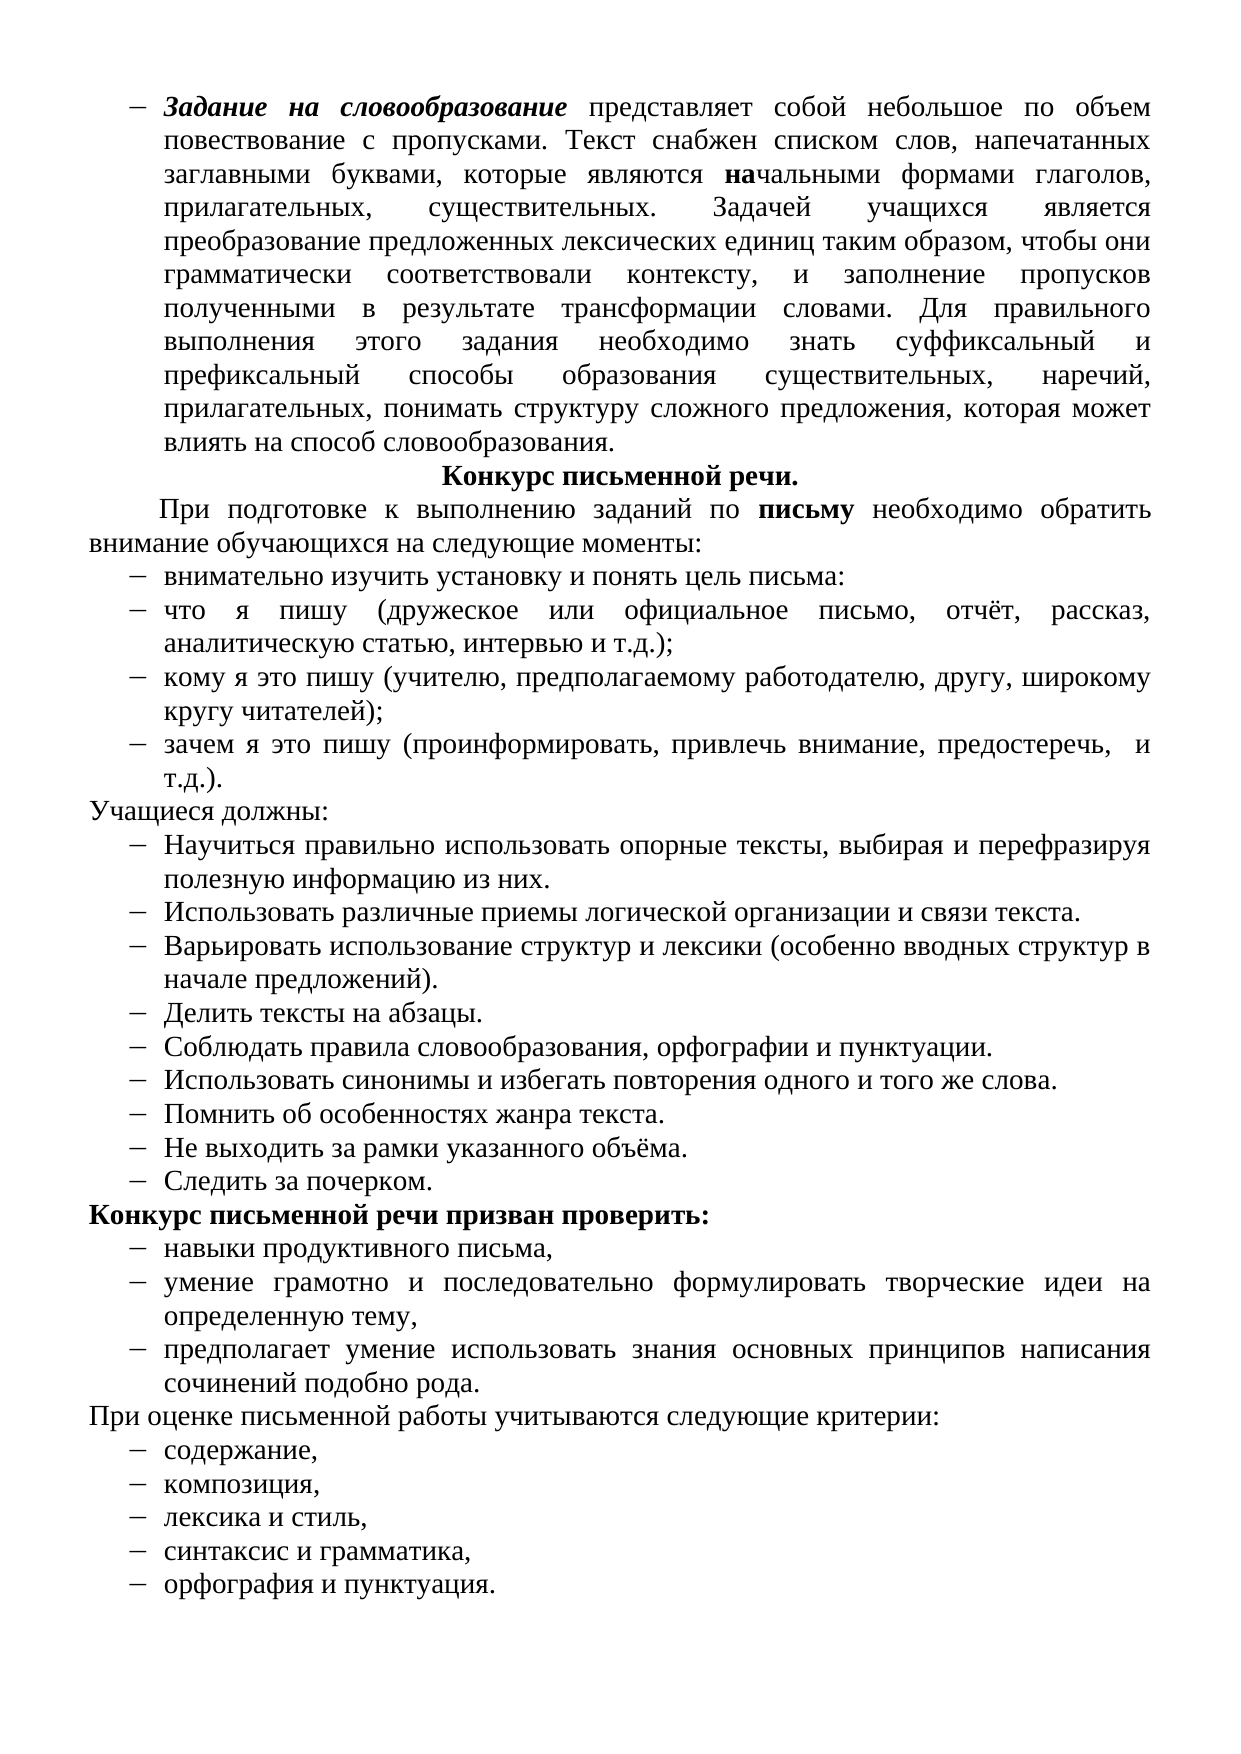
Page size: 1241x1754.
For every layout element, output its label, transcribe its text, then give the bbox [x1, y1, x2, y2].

list Соблюдать правила словообразования, орфографии и пунктуации. [126, 1029, 1152, 1062]
list Следить за почерком. [126, 1163, 1152, 1197]
list Не выходить за рамки указанного объёма. [126, 1130, 1152, 1163]
list содержание, [126, 1432, 1152, 1466]
list навыки продуктивного письма, [126, 1231, 1152, 1264]
list Использовать различные приемы логической организации и связи текста. [126, 894, 1152, 928]
text Конкурс письменной речи призван проверить: [89, 1197, 1152, 1231]
list внимательно изучить установку и понять цель письма: [126, 558, 1152, 592]
text При оценке письменной работы учитываются следующие критерии: [89, 1398, 1152, 1432]
list умение грамотно и последовательно формулировать творческие идеи на определенную тему, [126, 1264, 1152, 1331]
list Помнить об особенностях жанра текста. [126, 1096, 1152, 1130]
text Конкурс письменной речи. [89, 458, 1152, 491]
list лексика и стиль, [126, 1499, 1152, 1533]
list Задание на словообразование представляет собой небольшое по объем повествование с пропусками. Текст снабжен списком слов, напечатанных заглавными буквами, которые являются начальными формами глаголов, прилагательных, существительных. Задачей учащихся является преобразование предложенных лексических единиц таким образом, чтобы они грамматически соответствовали контексту, и заполнение пропусков полученными в результате трансформации словами. Для правильного выполнения этого задания необходимо знать суффиксальный и префиксальный способы образования существительных, наречий, прилагательных, понимать структуру сложного предложения, которая может влиять на способ словообразования. [126, 89, 1152, 458]
list орфография и пунктуация. [126, 1567, 1152, 1600]
text При подготовке к выполнению заданий по письму необходимо обратить внимание обучающихся на следующие моменты: [89, 491, 1152, 558]
list синтаксис и грамматика, [126, 1533, 1152, 1567]
list Использовать синонимы и избегать повторения одного и того же слова. [126, 1062, 1152, 1096]
list Варьировать использование структур и лексики (особенно вводных структур в начале предложений). [126, 928, 1152, 995]
list Научиться правильно использовать опорные тексты, выбирая и перефразируя полезную информацию из них. [126, 827, 1152, 894]
list Делить тексты на абзацы. [126, 995, 1152, 1029]
list предполагает умение использовать знания основных принципов написания сочинений подобно рода. [126, 1331, 1152, 1398]
list кому я это пишу (учителю, предполагаемому работодателю, другу, широкому кругу читателей); [126, 659, 1152, 726]
text Учащиеся должны: [89, 793, 1152, 827]
list композиция, [126, 1466, 1152, 1499]
list зачем я это пишу (проинформировать, привлечь внимание, предостеречь, и т.д.). [126, 726, 1152, 793]
list что я пишу (дружеское или официальное письмо, отчёт, рассказ, аналитическую статью, интервью и т.д.); [126, 592, 1152, 659]
